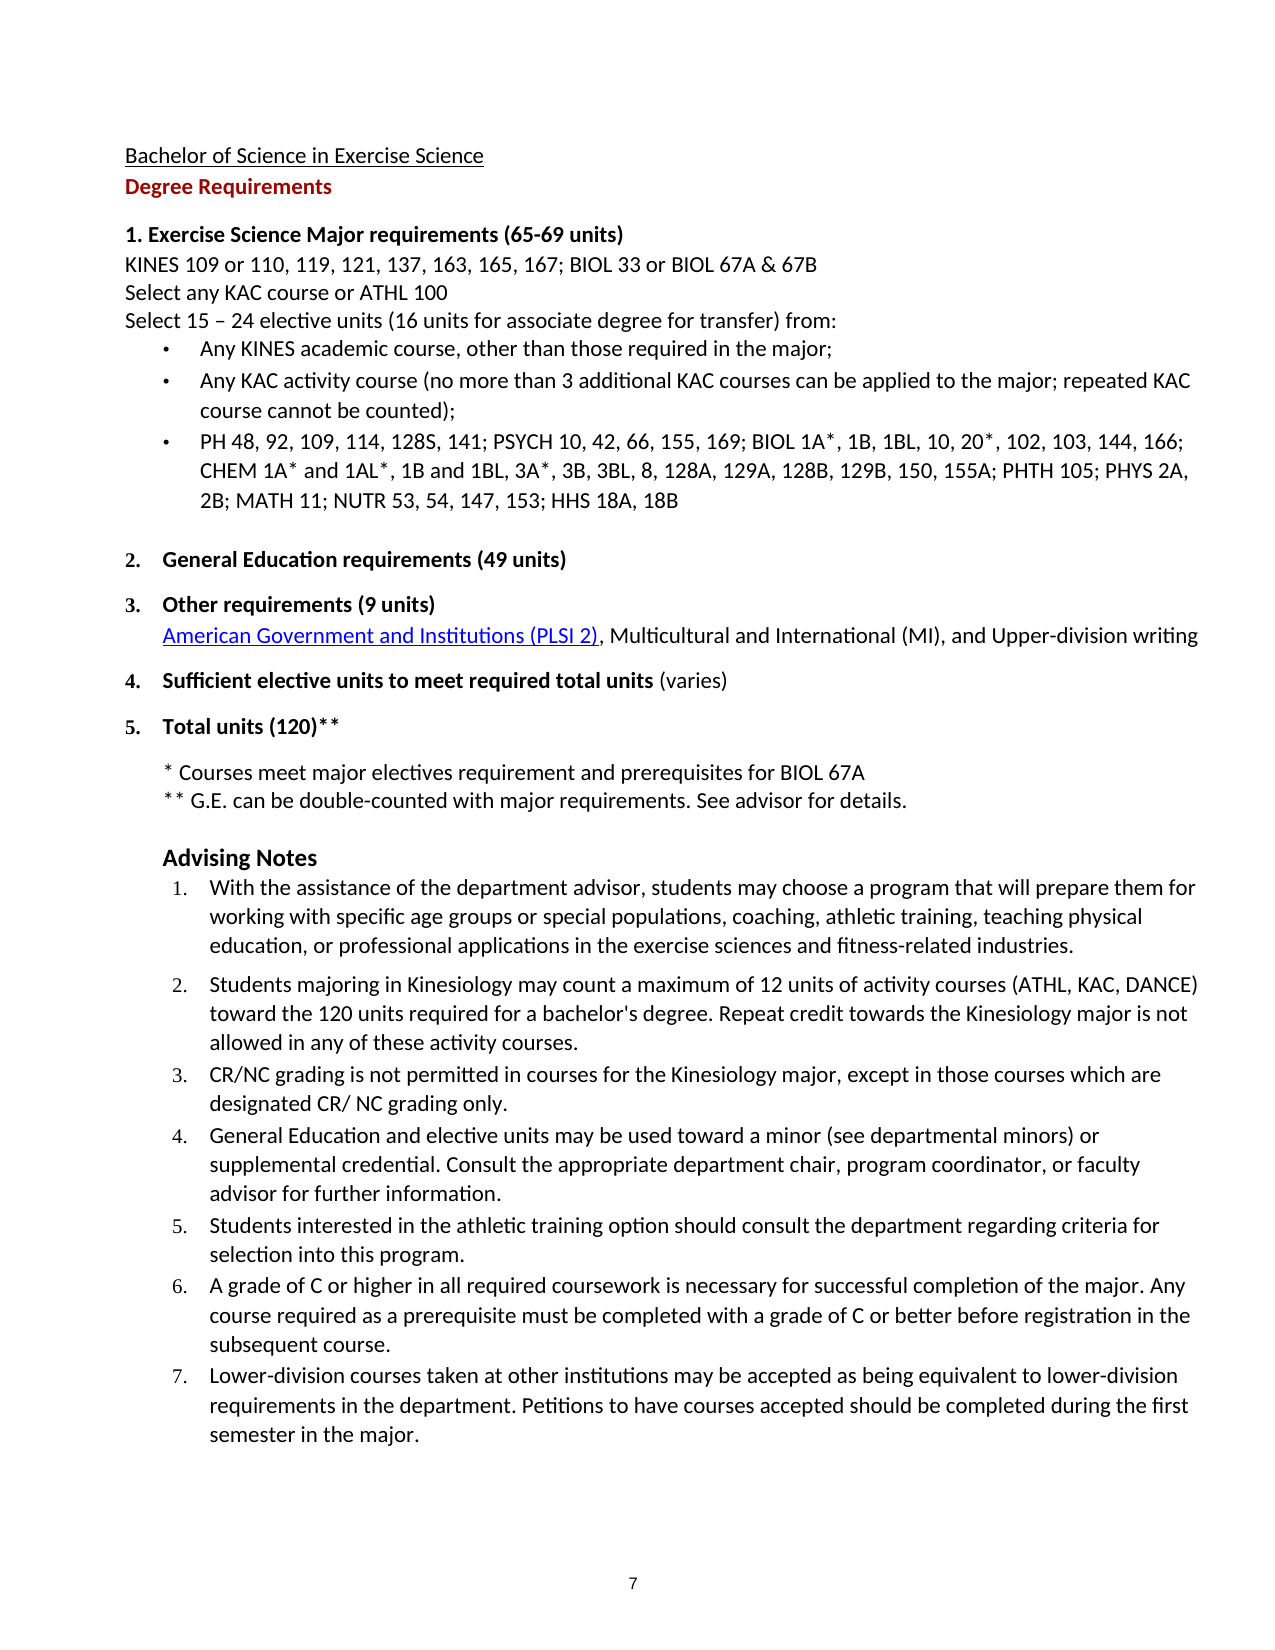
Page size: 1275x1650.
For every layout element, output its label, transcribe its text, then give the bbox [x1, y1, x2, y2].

text Bachelor of Science in Exercise Science Degree Requirements [125, 142, 1212, 200]
text ** G.E. can be double-counted with major requirements. See advisor for details. [162, 786, 1212, 814]
text KINES 109 or 110, 119, 121, 137, 163, 165, 167; BIOL 33 or BIOL 67A & 67B [125, 251, 1212, 278]
text * Courses meet major electives requirement and prerequisites for BIOL 67A [162, 758, 1212, 786]
text 1. Exercise Science Major requirements (65-69 units) [125, 220, 1212, 248]
list Any KAC activity course (no more than 3 additional KAC courses can be applied to the major; repeated KAC course cannot be counted); [162, 366, 1212, 424]
list A grade of C or higher in all required coursework is necessary for successful completion of the major. Any course required as a prerequisite must be completed with a grade of C or better before registration in the subsequent course. [172, 1272, 1212, 1358]
list General Education and elective units may be used toward a minor (see departmental minors) or supplemental credential. Consult the appropriate department chair, program coordinator, or faculty advisor for further information. [172, 1121, 1212, 1207]
text Select 15 – 24 elective units (16 units for associate degree for transfer) from: [125, 307, 1212, 334]
list Total units (120)** [125, 712, 1212, 740]
subtitle Advising Notes [162, 842, 1212, 873]
list General Education requirements (49 units) [125, 545, 1212, 573]
list CR/NC grading is not permitted in courses for the Kinesiology major, except in those courses which are designated CR/ NC grading only. [172, 1060, 1212, 1117]
text Select any KAC course or ATHL 100 [125, 278, 1212, 307]
list Any KINES academic course, other than those required in the major; [162, 334, 1212, 363]
list Sufficient elective units to meet required total units (varies) [125, 667, 1212, 694]
list Students majoring in Kinesiology may count a maximum of 12 units of activity courses (ATHL, KAC, DANCE) toward the 120 units required for a bachelor's degree. Repeat credit towards the Kinesiology major is not allowed in any of these activity courses. [172, 970, 1212, 1057]
list Other requirements (9 units) American Government and Institutions (PLSI 2), Multicultural and International (MI), and Upper-division writing [125, 591, 1212, 649]
list With the assistance of the department advisor, students may choose a program that will prepare them for working with specific age groups or special populations, coaching, athletic training, teaching physical education, or professional applications in the exercise sciences and fitness-related industries. [172, 873, 1212, 959]
list Students interested in the athletic training option should consult the department regarding criteria for selection into this program. [172, 1211, 1212, 1268]
list Lower-division courses taken at other institutions may be accepted as being equivalent to lower-division requirements in the department. Petitions to have courses accepted should be completed during the first semester in the major. [172, 1362, 1212, 1448]
list PH 48, 92, 109, 114, 128S, 141; PSYCH 10, 42, 66, 155, 169; BIOL 1A*, 1B, 1BL, 10, 20*, 102, 103, 144, 166; CHEM 1A* and 1AL*, 1B and 1BL, 3A*, 3B, 3BL, 8, 128A, 129A, 128B, 129B, 150, 155A; PHTH 105; PHYS 2A, 2B; MATH 11; NUTR 53, 54, 147, 153; HHS 18A, 18B [162, 427, 1212, 514]
